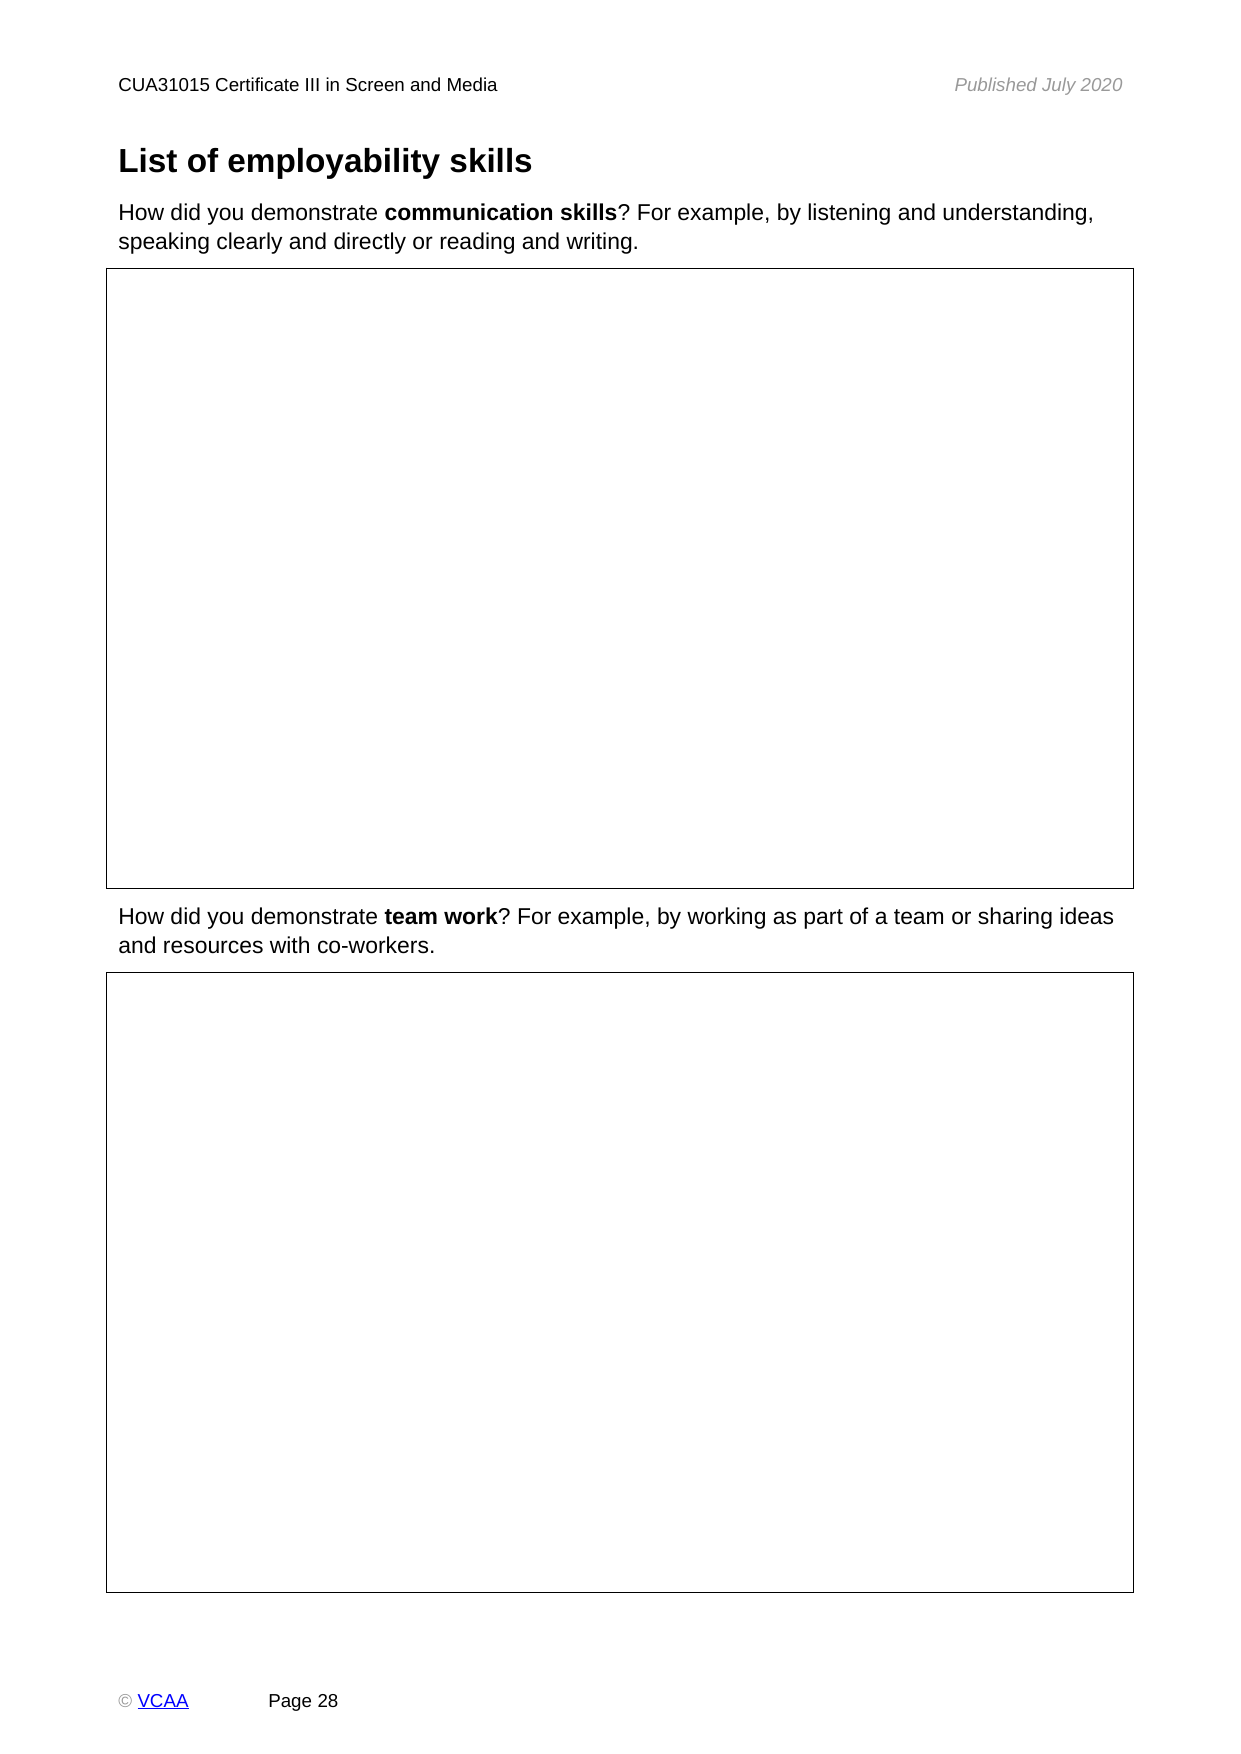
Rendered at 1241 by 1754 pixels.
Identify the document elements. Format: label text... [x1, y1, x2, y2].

text How did you demonstrate team work? For example, by working as part of a team or sharing ideas and resources with co-workers. [118, 901, 1122, 959]
subtitle List of employability skills [118, 142, 1122, 180]
table_header [107, 973, 1133, 1592]
table_header [107, 269, 1133, 887]
text How did you demonstrate communication skills? For example, by listening and understanding, speaking clearly and directly or reading and writing. [118, 197, 1122, 255]
